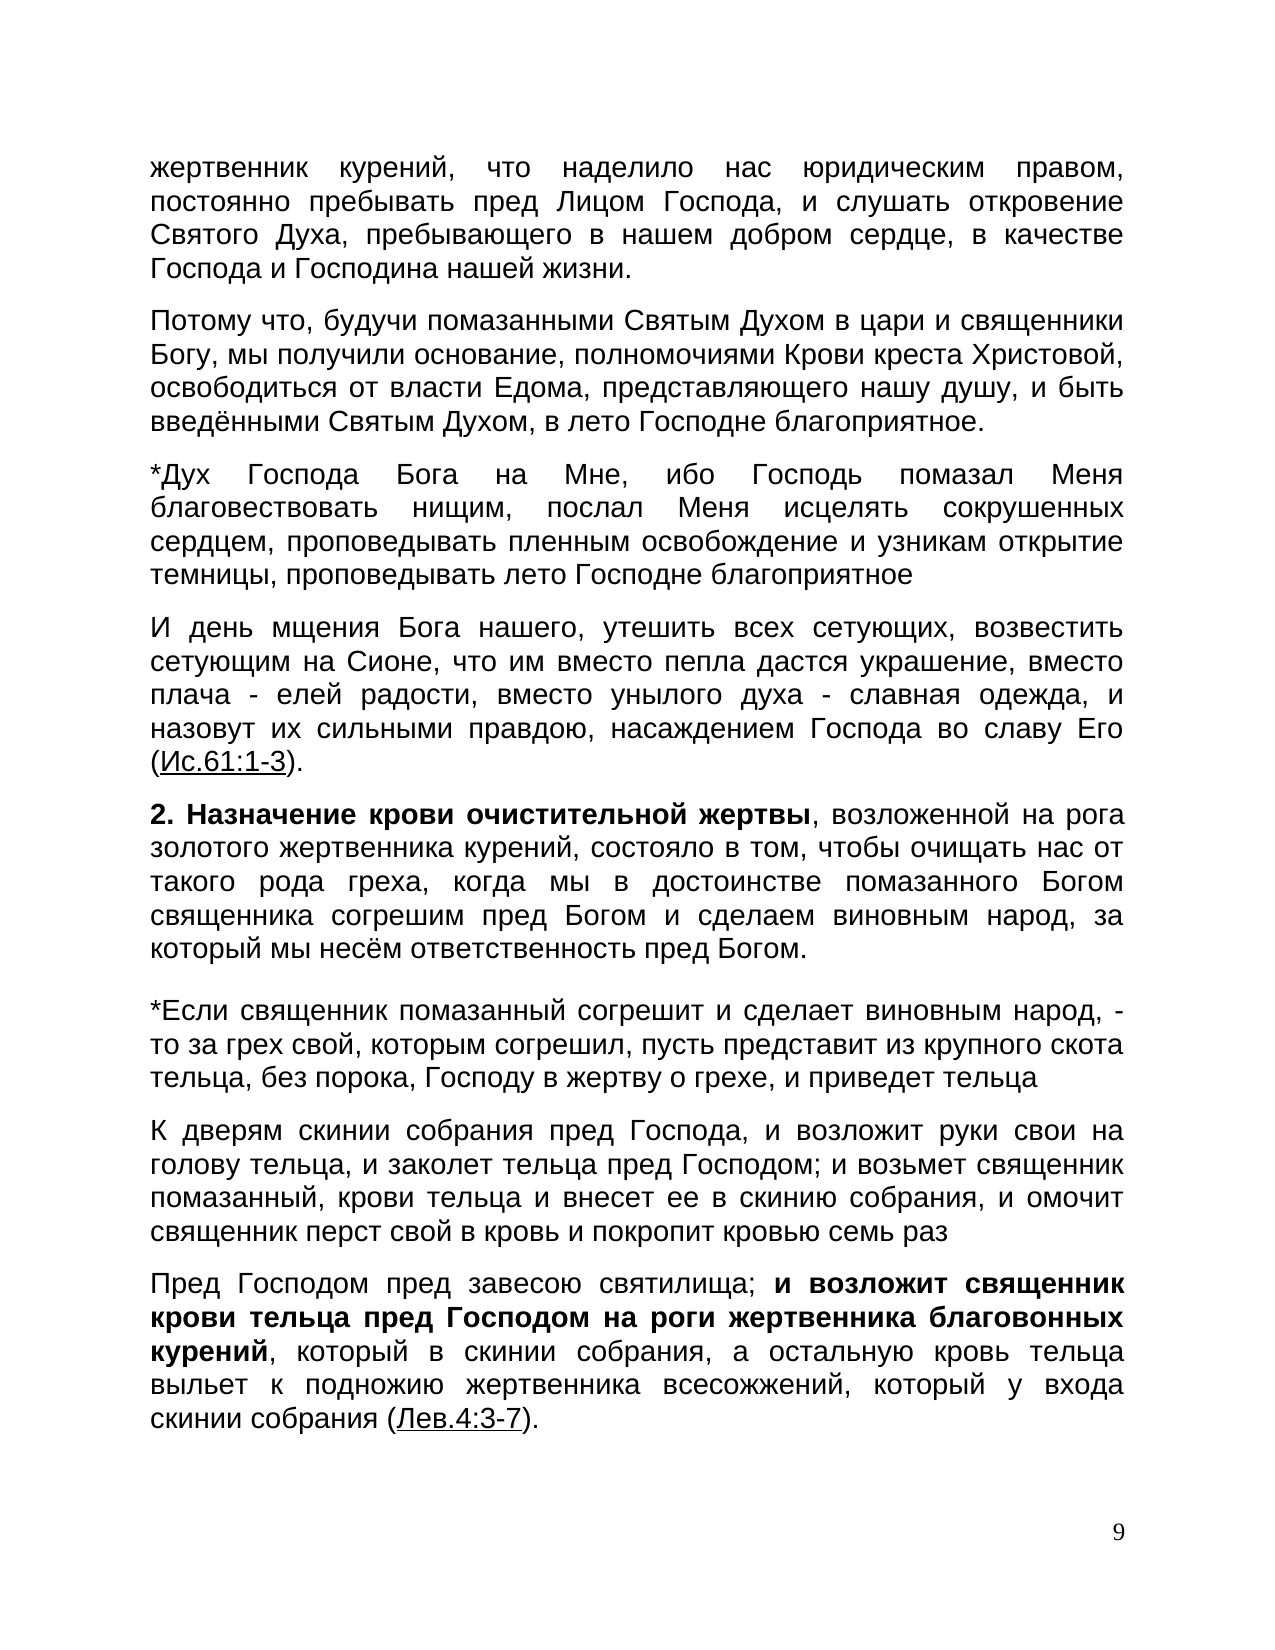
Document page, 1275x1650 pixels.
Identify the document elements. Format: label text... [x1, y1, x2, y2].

text Пред Господом пред завесою святилища; и возложит священник крови тельца пред Господом на роги жертвенника благовонных курений, который в скинии собрания, а остальную кровь тельца выльет к подножию жертвенника всесожжений, который у входа скинии собрания (Лев.4:3-7). [150, 1266, 1125, 1434]
text К дверям скинии собрания пред Господа, и возложит руки свои на голову тельца, и заколет тельца пред Господом; и возьмет священник помазанный, крови тельца и внесет ее в скинию собрания, и омочит священник перст свой в кровь и покропит кровью семь раз [150, 1113, 1125, 1247]
text *Если священник помазанный согрешит и сделает виновным народ, - то за грех свой, которым согрешил, пусть представит из крупного скота тельца, без порока, Господу в жертву о грехе, и приведет тельца [150, 993, 1125, 1094]
text Потому что, будучи помазанными Святым Духом в цари и священники Богу, мы получили основание, полномочиями Крови креста Христовой, освободиться от власти Едома, представляющего нашу душу, и быть введёнными Святым Духом, в лето Господне благоприятное. [150, 303, 1125, 437]
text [150, 150, 1125, 284]
text 2. Назначение крови очистительной жертвы, возложенной на рога золотого жертвенника курений, состояло в том, чтобы очищать нас от такого рода греха, когда мы в достоинстве помазанного Богом священника согрешим пред Богом и сделаем виновным народ, за который мы несём ответственность пред Богом. [150, 797, 1125, 964]
text И день мщения Бога нашего, утешить всех сетующих, возвестить сетующим на Сионе, что им вместо пепла дастся украшение, вместо плача - елей радости, вместо унылого духа - славная одежда, и назовут их сильными правдою, насаждением Господа во славу Его (Ис.61:1-3). [150, 610, 1125, 778]
text *Дух Господа Бога на Мне, ибо Господь помазал Меня благовествовать нищим, послал Меня исцелять сокрушенных сердцем, проповедывать пленным освобождение и узникам открытие темницы, проповедывать лето Господне благоприятное [150, 457, 1125, 591]
